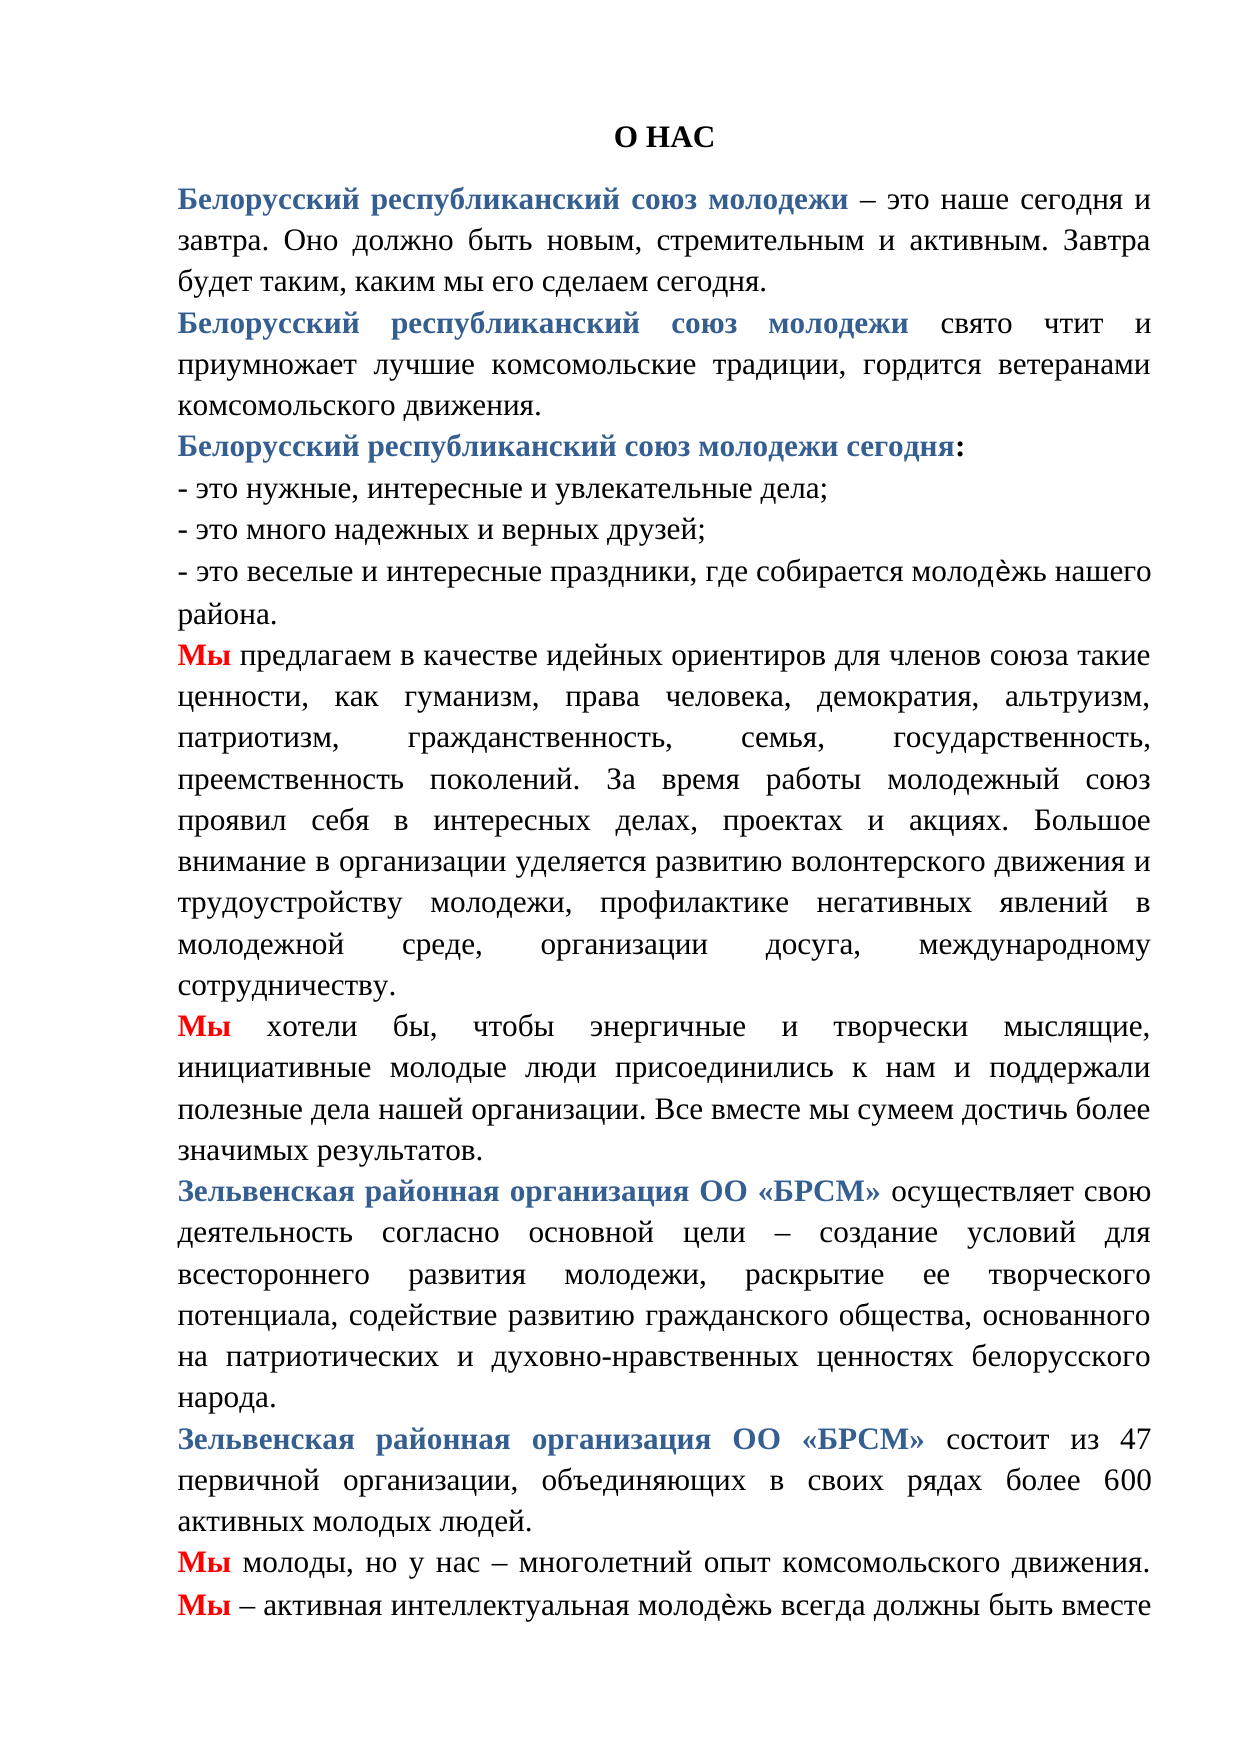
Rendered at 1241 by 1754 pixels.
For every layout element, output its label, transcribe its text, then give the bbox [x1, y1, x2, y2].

text Белорусский республиканский союз молодежи сегодня: [177, 428, 1152, 464]
text - это веселые и интересные праздники, где собирается молодѐжь нашего района. [177, 551, 1152, 631]
text Мы предлагаем в качестве идейных ориентиров для членов союза такие ценности, как гуманизм, права человека, демократия, альтруизм, патриотизм, гражданственность, семья, государственность, преемственность поколений. За время работы молодежный союз проявил себя в интересных делах, проектах и акциях. Большое внимание в организации уделяется развитию волонтерского движения и трудоустройству молодежи, профилактике негативных явлений в молодежной среде, организации досуга, международному сотрудничеству. [177, 636, 1152, 1002]
text О НАС [177, 118, 1152, 154]
text Зельвенская районная организация ОО «БРСМ» осуществляет свою деятельность согласно основной цели – создание условий для всестороннего развития молодежи, раскрытие ее творческого потенциала, содействие развитию гражданского общества, основанного на патриотических и духовно-нравственных ценностях белорусского народа. [177, 1172, 1152, 1414]
text Зельвенская районная организация ОО «БРСМ» состоит из 47 первичной организации, объединяющих в своих рядах более 600 активных молодых людей. [177, 1420, 1152, 1538]
text Белорусский республиканский союз молодежи – это наше сегодня и завтра. Оно должно быть новым, стремительным и активным. Завтра будет таким, каким мы его сделаем сегодня. [177, 180, 1152, 299]
text Мы хотели бы, чтобы энергичные и творчески мыслящие, инициативные молодые люди присоединились к нам и поддержали полезные дела нашей организации. Все вместе мы сумеем достичь более значимых результатов. [177, 1007, 1152, 1167]
text - это нужные, интересные и увлекательные дела; [177, 469, 1152, 505]
text Белорусский республиканский союз молодежи свято чтит и приумножает лучшие комсомольские традиции, гордится ветеранами комсомольского движения. [177, 304, 1152, 422]
text - это много надежных и верных друзей; [177, 510, 1152, 546]
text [177, 1544, 1152, 1623]
